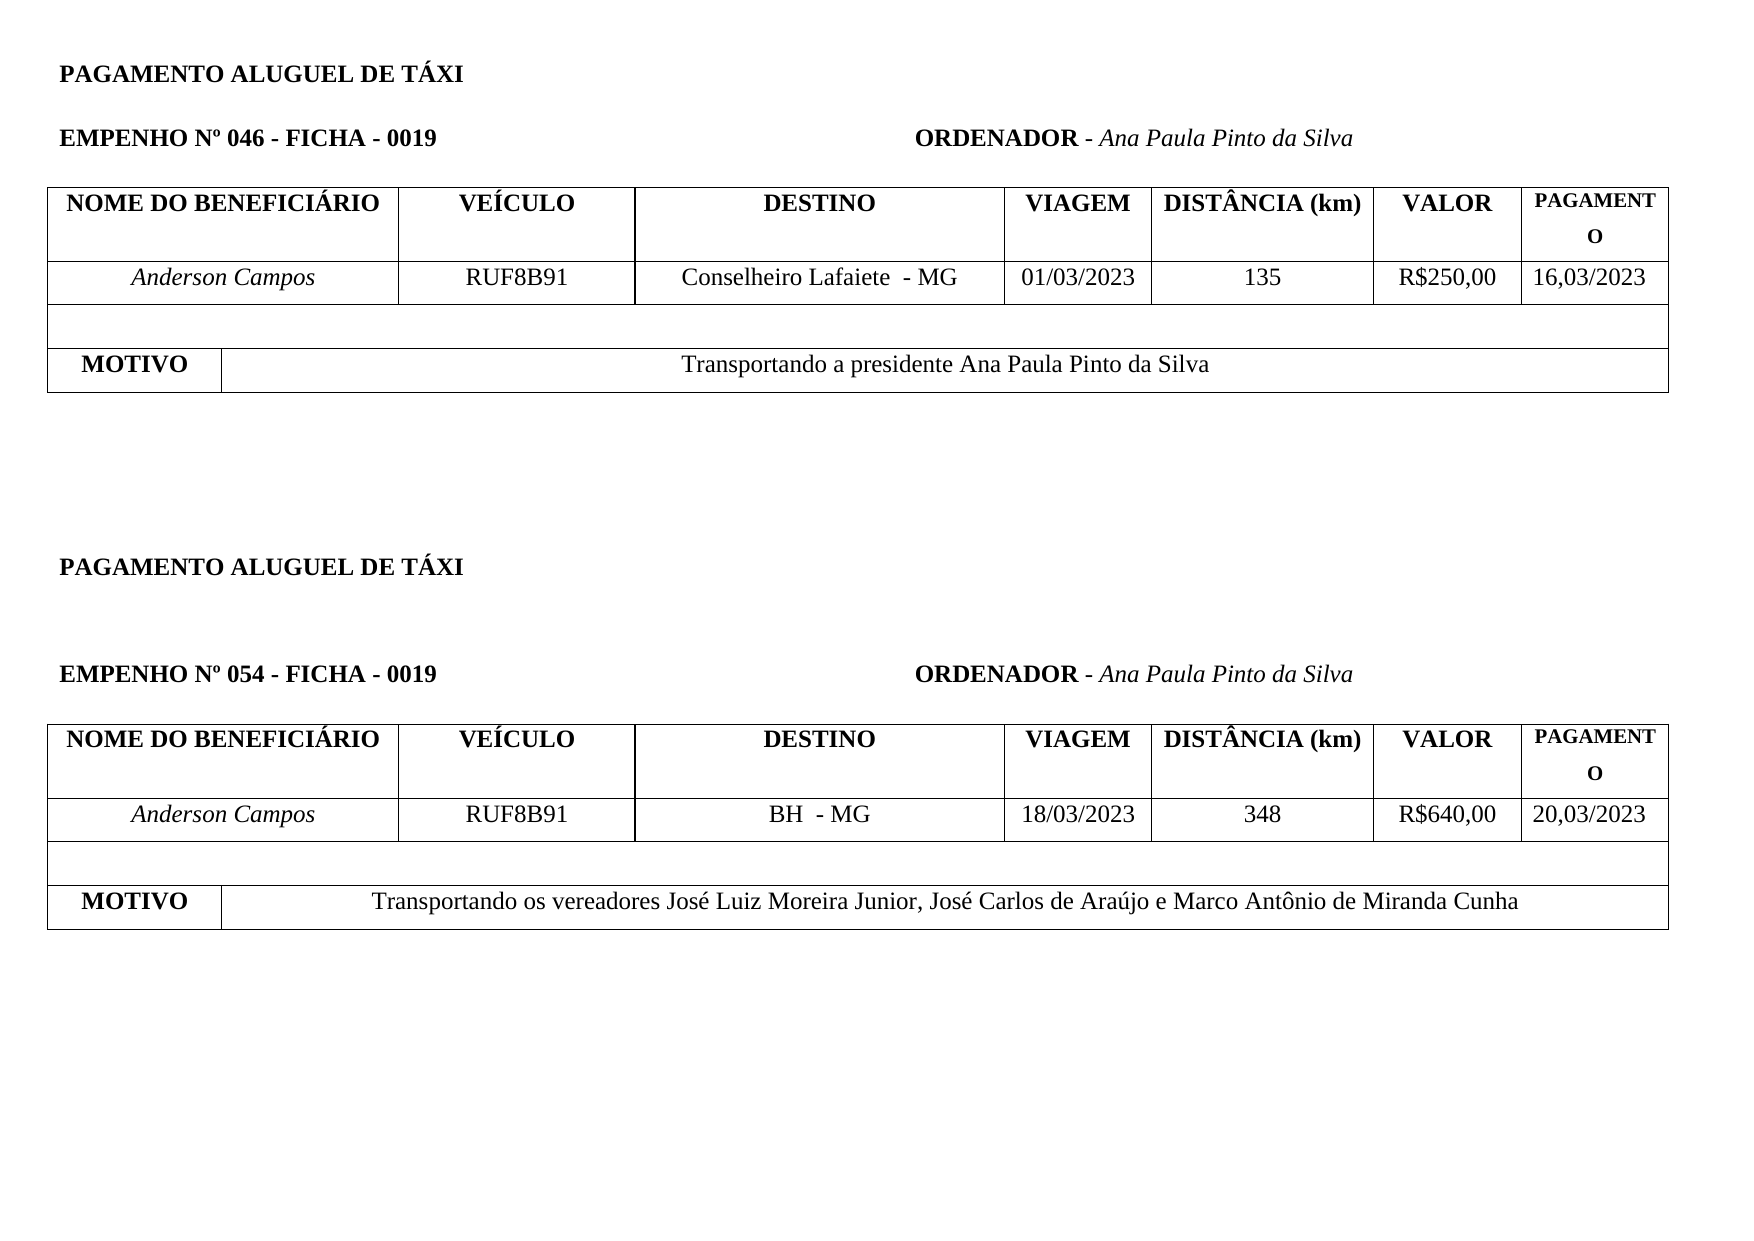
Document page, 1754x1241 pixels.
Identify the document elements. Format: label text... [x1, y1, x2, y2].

table_header NOME DO BENEFICIÁRIO [48, 725, 398, 798]
table_cell RUF8B91 [399, 799, 634, 841]
table_header DISTÂNCIA (km) [1152, 188, 1373, 261]
text PAGAMENTO ALUGUEL DE TÁXI [59, 552, 1695, 581]
table_cell Transportando a presidente Ana Paula Pinto da Silva [222, 349, 1668, 392]
text EMPENHO Nº 054 - FICHA - 0019 [59, 659, 839, 688]
table_header PAGAMENTO [1522, 188, 1668, 261]
table_header VEÍCULO [399, 725, 634, 798]
table_cell 01/03/2023 [1005, 262, 1151, 304]
table_cell 16,03/2023 [1522, 262, 1668, 304]
text ORDENADOR - Ana Paula Pinto da Silva [914, 659, 1695, 688]
table_cell R$640,00 [1374, 799, 1521, 841]
table_header DESTINO [636, 725, 1004, 798]
table_header VALOR [1374, 725, 1521, 798]
table_header NOME DO BENEFICIÁRIO [48, 188, 398, 261]
table_header DISTÂNCIA (km) [1152, 725, 1373, 798]
table_cell 20,03/2023 [1522, 799, 1668, 841]
table_cell 348 [1152, 799, 1373, 841]
table_cell 135 [1152, 262, 1373, 304]
table_cell R$250,00 [1374, 262, 1521, 304]
text ORDENADOR - Ana Paula Pinto da Silva [914, 123, 1695, 152]
table_cell BH - MG [636, 799, 1004, 841]
table_header PAGAMENTO [1522, 725, 1668, 798]
table_cell Anderson Campos [48, 262, 398, 304]
table_cell [48, 842, 1668, 885]
text EMPENHO Nº 046 - FICHA - 0019 [59, 123, 839, 152]
text PAGAMENTO ALUGUEL DE TÁXI [59, 59, 1695, 88]
table_cell Anderson Campos [48, 799, 398, 841]
table_cell MOTIVO [48, 886, 221, 929]
table_cell Transportando os vereadores José Luiz Moreira Junior, José Carlos de Araújo e Marco Antônio de Miranda Cunha [222, 886, 1668, 929]
table_cell 18/03/2023 [1005, 799, 1151, 841]
table_header VALOR [1374, 188, 1521, 261]
table_header VIAGEM [1005, 725, 1151, 798]
table_cell MOTIVO [48, 349, 221, 392]
table_header VEÍCULO [399, 188, 634, 261]
table_cell Conselheiro Lafaiete - MG [636, 262, 1004, 304]
table_cell [48, 305, 1668, 348]
table_cell RUF8B91 [399, 262, 634, 304]
table_header VIAGEM [1005, 188, 1151, 261]
table_header DESTINO [636, 188, 1004, 261]
